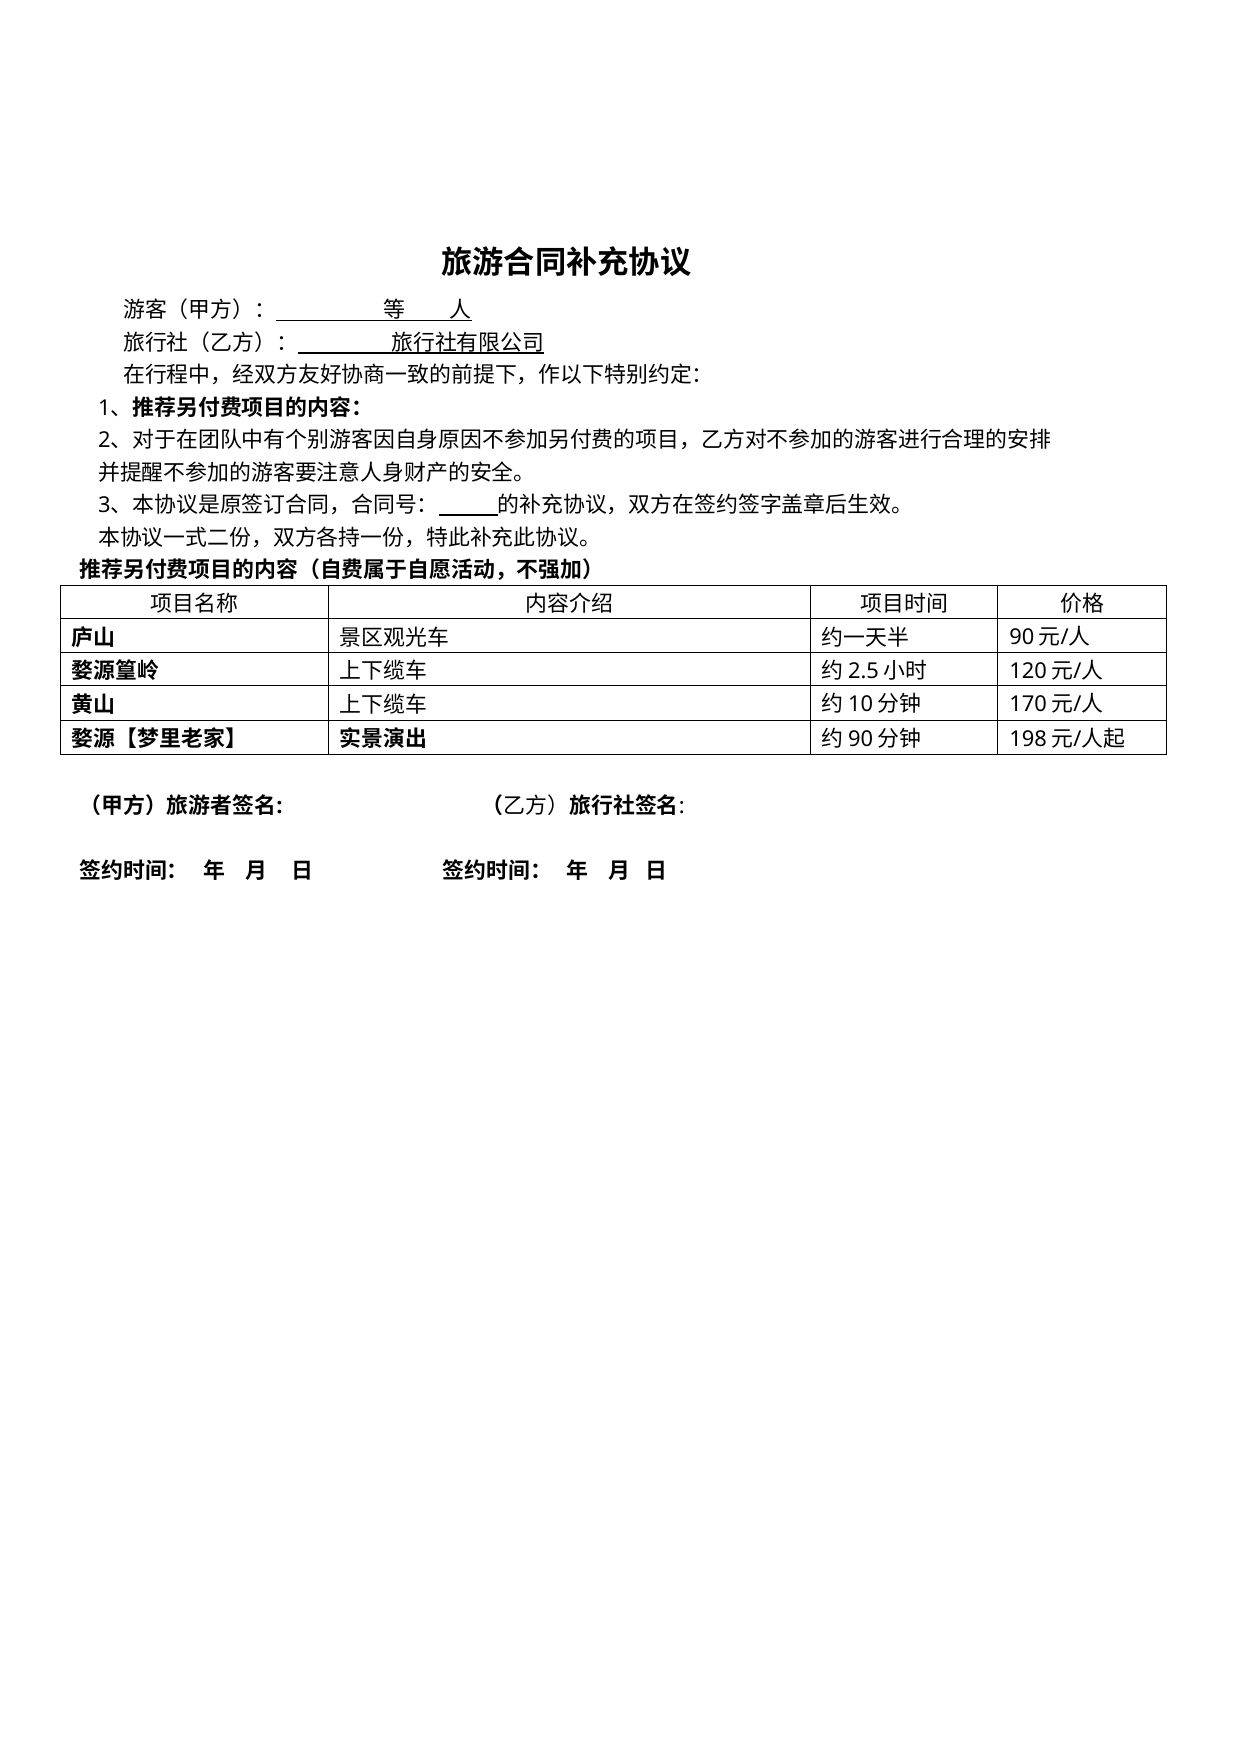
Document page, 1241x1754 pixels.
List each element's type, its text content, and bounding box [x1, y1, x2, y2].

table_cell 上下缆车 [329, 653, 810, 685]
table_cell 约一天半 [811, 619, 997, 652]
table_cell 约2.5小时 [811, 653, 997, 685]
text 旅行社（乙方）： 旅行社有限公司 [79, 324, 1053, 357]
text 旅游合同补充协议 [79, 227, 1053, 292]
table_cell 约10分钟 [811, 686, 997, 719]
table_cell 实景演出 [329, 721, 810, 754]
table_cell 120元/人 [998, 653, 1166, 685]
table_header 价格 [998, 586, 1166, 618]
text 3、本协议是原签订合同，合同号： 的补充协议，双方在签约签字盖章后生效。 [98, 487, 1053, 519]
table_header 项目时间 [811, 586, 997, 618]
text 推荐另付费项目的内容（自费属于自愿活动，不强加） [79, 552, 1053, 584]
text 游客（甲方）： 等 人 [79, 292, 1053, 324]
table_cell 庐山 [61, 619, 328, 652]
table_cell 约90分钟 [811, 721, 997, 754]
text 在行程中，经双方友好协商一致的前提下，作以下特别约定： [79, 357, 1053, 389]
table_cell 170元/人 [998, 686, 1166, 719]
table_cell 上下缆车 [329, 686, 810, 719]
text 本协议一式二份，双方各持一份，特此补充此协议。 [98, 519, 1053, 552]
text 2、对于在团队中有个别游客因自身原因不参加另付费的项目，乙方对不参加的游客进行合理的安排并提醒不参加的游客要注意人身财产的安全。 [98, 422, 1053, 487]
table_cell 婺源【梦里老家】 [61, 721, 328, 754]
table_header 项目名称 [61, 586, 328, 618]
table_cell 景区观光车 [329, 619, 810, 652]
text 签约时间： 年 月 日 签约时间： 年 月 日 [79, 852, 1053, 885]
text 1、推荐另付费项目的内容： [98, 389, 1053, 422]
table_cell 198元/人起 [998, 721, 1166, 754]
text （甲方）旅游者签名: （乙方）旅行社签名: [79, 787, 1053, 820]
table_header 内容介绍 [329, 586, 810, 618]
table_cell 黄山 [61, 686, 328, 719]
table_cell 90元/人 [998, 619, 1166, 652]
table_cell 婺源篁岭 [61, 653, 328, 685]
